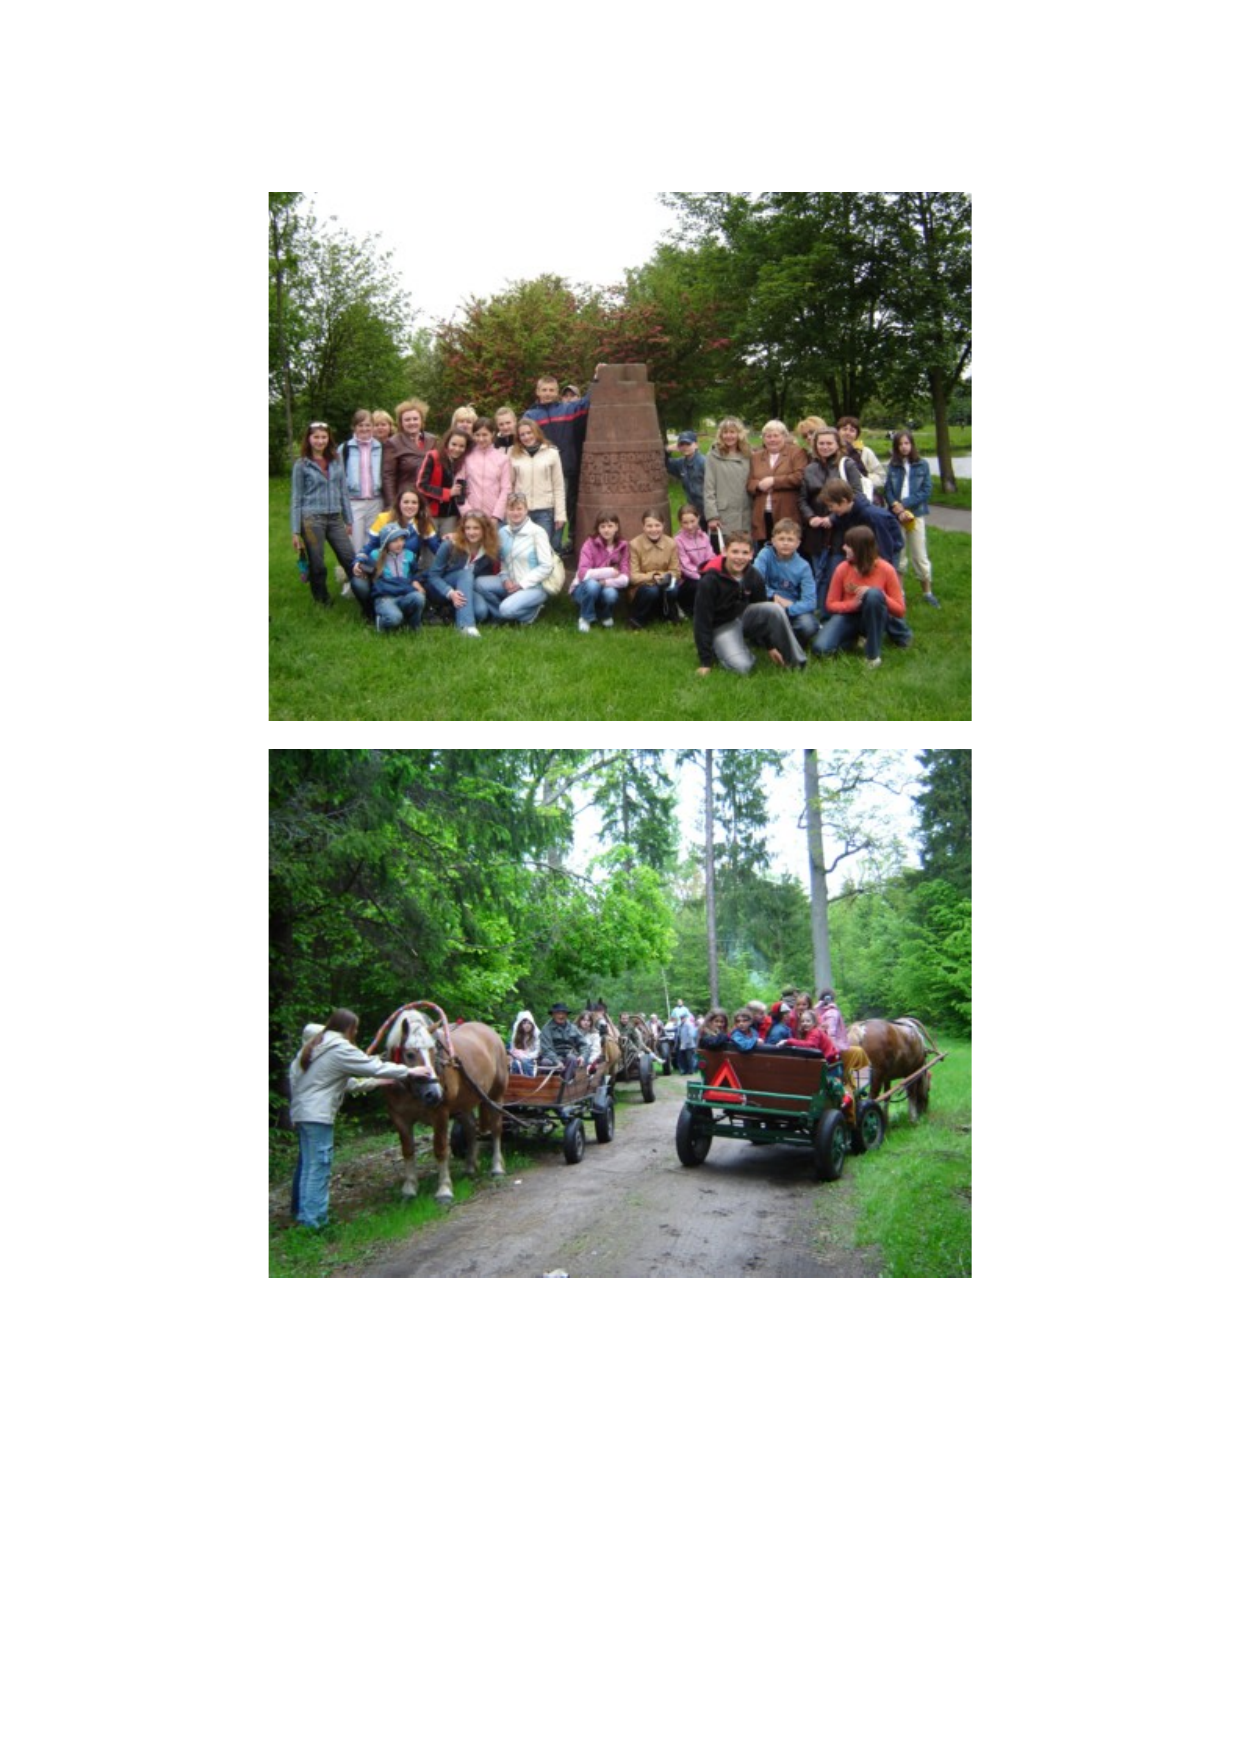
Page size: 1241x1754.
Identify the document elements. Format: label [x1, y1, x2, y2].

picture [268, 749, 972, 1278]
table_cell [148, 148, 1093, 1323]
picture [268, 192, 972, 721]
